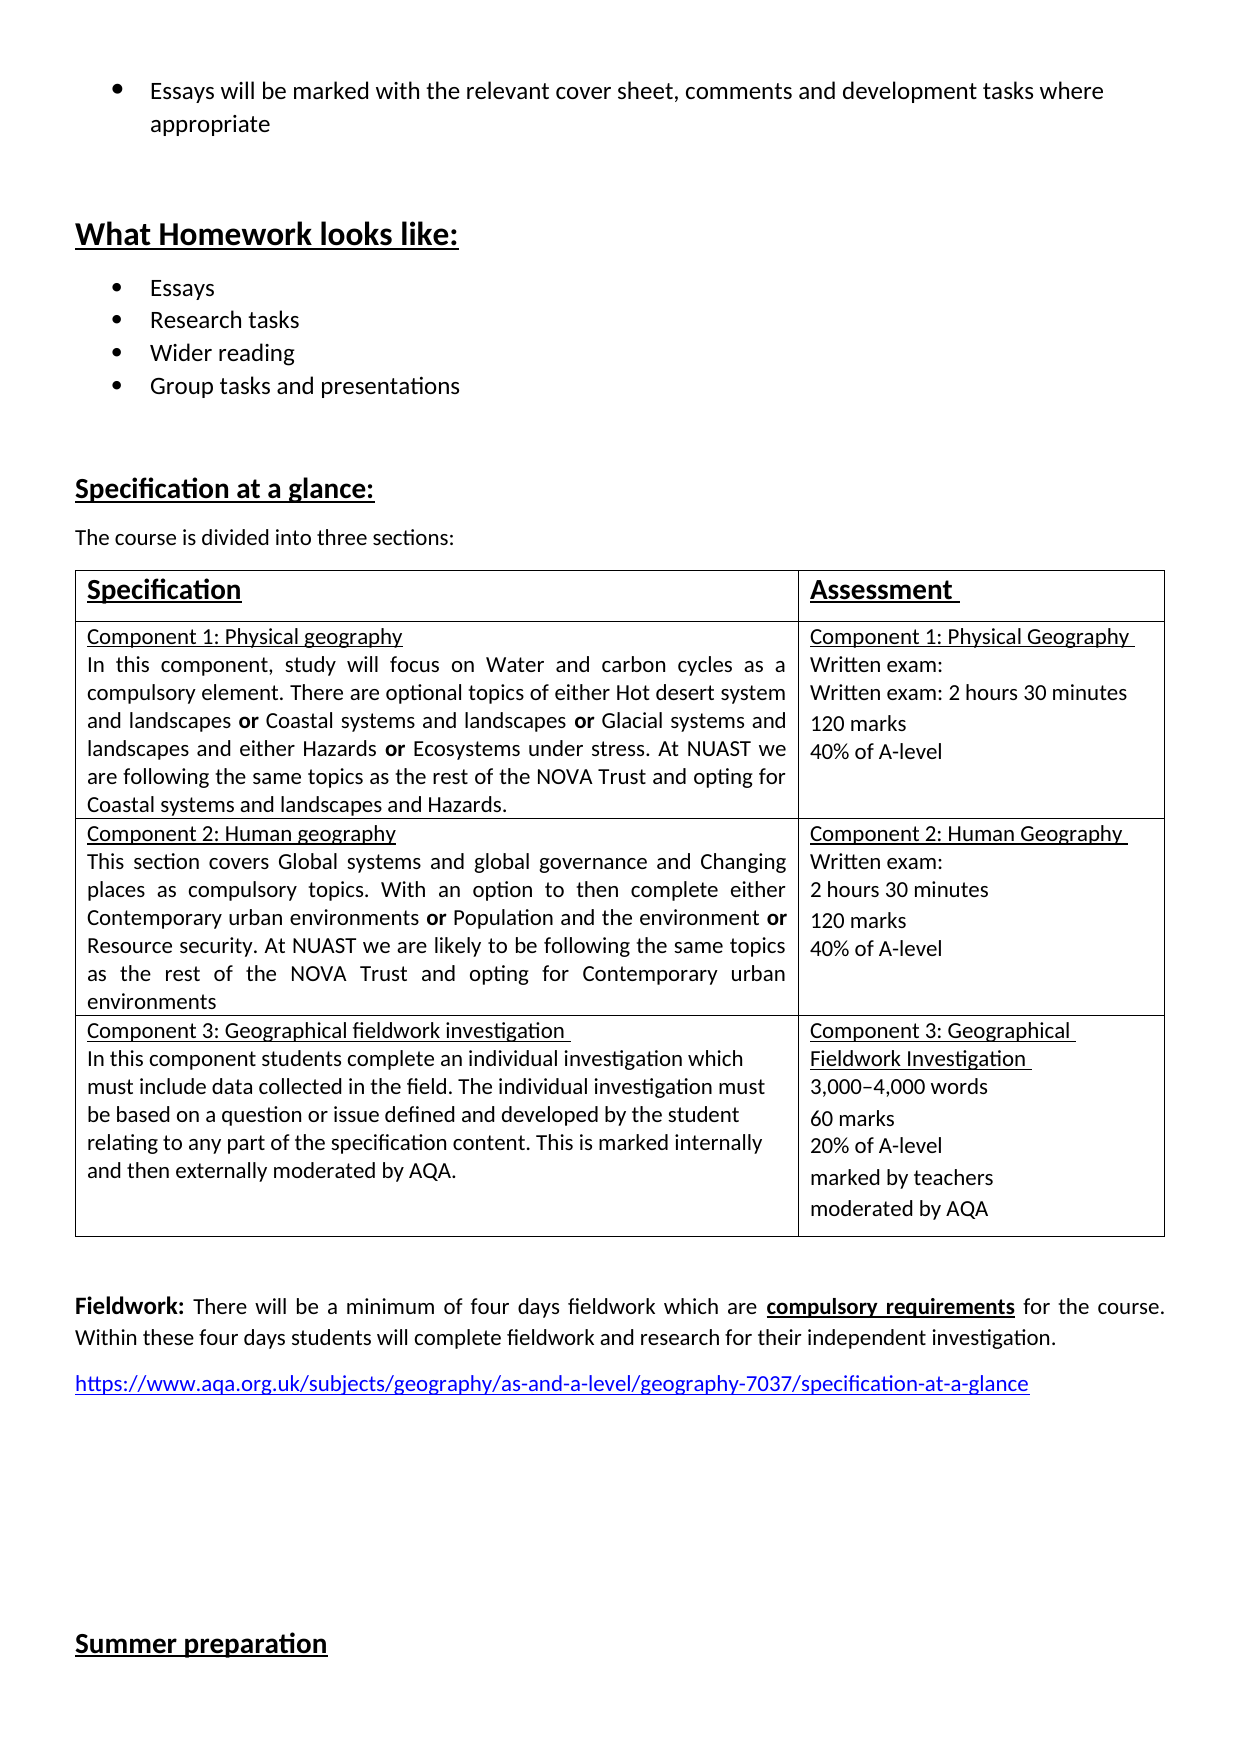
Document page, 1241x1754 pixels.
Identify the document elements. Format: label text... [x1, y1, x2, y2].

list Research tasks [112, 304, 1165, 335]
text The course is divided into three sections: [75, 523, 1165, 551]
table_cell Component 1: Physical Geography Written exam: Written exam: 2 hours 30 minutes 120 marks 40% of A-level [799, 622, 1164, 818]
text https://www.aqa.org.uk/subjects/geography/as-and-a-level/geography-7037/specification-at-a-glance [75, 1369, 1165, 1398]
text Fieldwork: There will be a minimum of four days fieldwork which are compulsory requirements for the course. Within these four days students will complete fieldwork and research for their independent investigation. [75, 1290, 1165, 1351]
list Essays [112, 272, 1165, 302]
list Group tasks and presentations [112, 370, 1165, 401]
table_header Assessment [799, 571, 1164, 621]
list Wider reading [112, 337, 1165, 368]
text Specification at a glance: [75, 470, 1165, 506]
table_cell Component 2: Human geography This section covers Global systems and global governance and Changing places as compulsory topics. With an option to then complete either Contemporary urban environments or Population and the environment or Resource security. At NUAST we are likely to be following the same topics as the rest of the NOVA Trust and opting for Contemporary urban environments [76, 819, 798, 1015]
table_cell Component 1: Physical geography In this component, study will focus on Water and carbon cycles as a compulsory element. There are optional topics of either Hot desert system and landscapes or Coastal systems and landscapes or Glacial systems and landscapes and either Hazards or Ecosystems under stress. At NUAST we are following the same topics as the rest of the NOVA Trust and opting for Coastal systems and landscapes and Hazards. [76, 622, 798, 818]
table_cell Component 2: Human Geography Written exam: 2 hours 30 minutes 120 marks 40% of A-level [799, 819, 1164, 1015]
table_cell Component 3: Geographical fieldwork investigation In this component students complete an individual investigation which must include data collected in the field. The individual investigation must be based on a question or issue defined and developed by the student relating to any part of the specification content. This is marked internally and then externally moderated by AQA. [76, 1016, 798, 1236]
table_header Specification [76, 571, 798, 621]
text Summer preparation [75, 1625, 1165, 1661]
table_cell Component 3: Geographical Fieldwork Investigation 3,000–4,000 words 60 marks 20% of A-level marked by teachers moderated by AQA [799, 1016, 1164, 1236]
list Essays will be marked with the relevant cover sheet, comments and development tasks where appropriate [112, 75, 1165, 138]
text What Homework looks like: [75, 213, 1165, 254]
